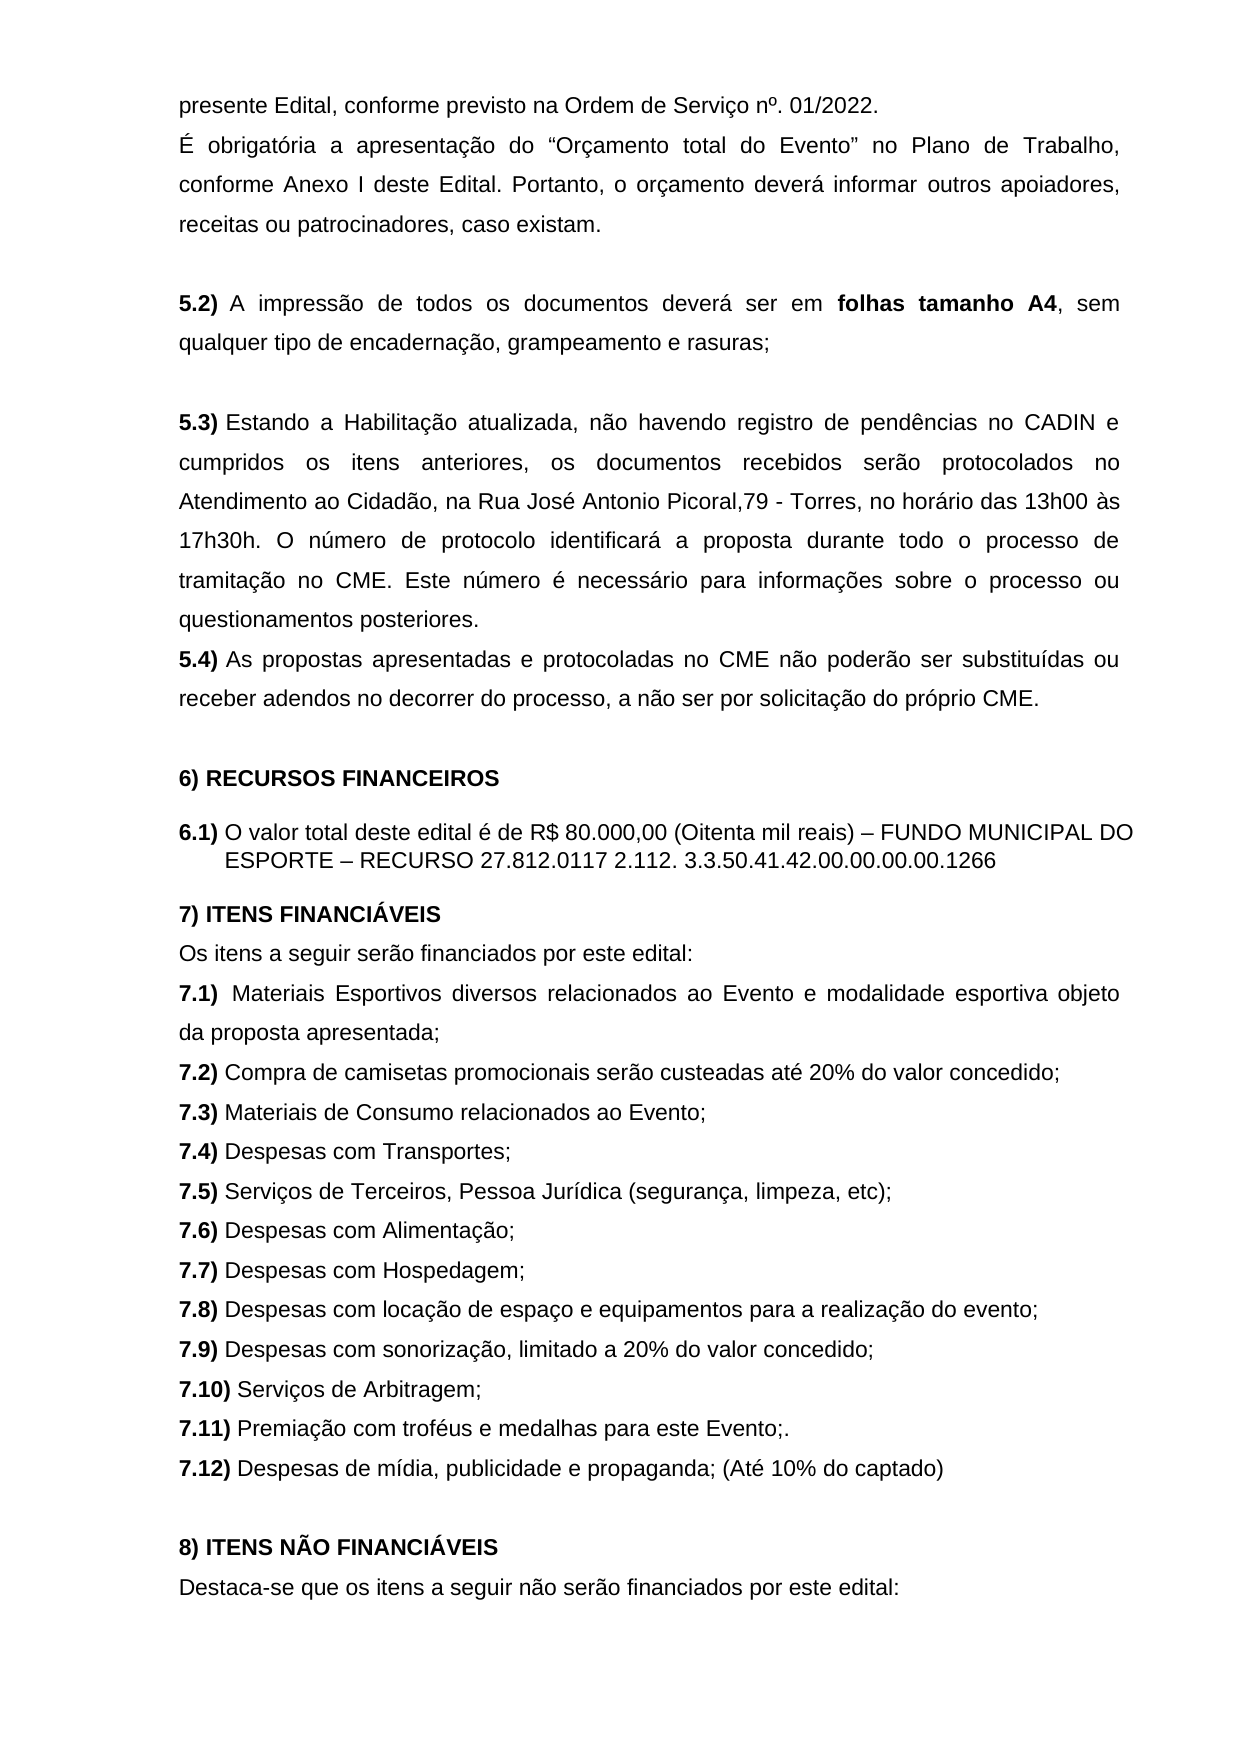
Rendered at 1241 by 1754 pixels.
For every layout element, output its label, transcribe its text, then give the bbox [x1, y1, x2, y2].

list As propostas apresentadas e protocoladas no CME não poderão ser substituídas ou receber adendos no decorrer do processo, a não ser por solicitação do próprio CME. [178, 646, 1120, 712]
list Materiais de Consumo relacionados ao Evento; [178, 1098, 1135, 1125]
subtitle RECURSOS FINANCEIROS [178, 764, 1135, 791]
list Serviços de Terceiros, Pessoa Jurídica (segurança, limpeza, etc); [178, 1178, 1135, 1204]
list Despesas com locação de espaço e equipamentos para a realização do evento; [178, 1296, 1135, 1323]
subtitle ITENS NÃO FINANCIÁVEIS [178, 1534, 1135, 1560]
list O valor total deste edital é de R$ 80.000,00 (Oitenta mil reais) – FUNDO MUNICIPAL DO ESPORTE – RECURSO 27.812.0117 2.112. 3.3.50.41.42.00.00.00.00.1266 [178, 817, 1135, 874]
text Os itens a seguir serão financiados por este edital: [178, 940, 1135, 967]
text Destaca-se que os itens a seguir não serão financiados por este edital: [178, 1573, 1135, 1600]
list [178, 92, 1120, 119]
list Premiação com troféus e medalhas para este Evento;. [178, 1415, 1135, 1442]
list Estando a Habilitação atualizada, não havendo registro de pendências no CADIN e cumpridos os itens anteriores, os documentos recebidos serão protocolados no Atendimento ao Cidadão, na Rua José Antonio Picoral,79 - Torres, no horário das 13h00 às 17h30h. O número de protocolo identificará a proposta durante todo o processo de tramitação no CME. Este número é necessário para informações sobre o processo ou questionamentos posteriores. [178, 409, 1120, 633]
list Despesas com sonorização, limitado a 20% do valor concedido; [178, 1336, 1135, 1362]
subtitle ITENS FINANCIÁVEIS [178, 901, 1135, 927]
list Serviços de Arbitragem; [178, 1376, 1135, 1402]
list A impressão de todos os documentos deverá ser em folhas tamanho A4, sem qualquer tipo de encadernação, grampeamento e rasuras; [178, 290, 1120, 356]
list Despesas de mídia, publicidade e propaganda; (Até 10% do captado) [178, 1455, 1135, 1481]
list Despesas com Alimentação; [178, 1217, 1135, 1243]
list Despesas com Transportes; [178, 1138, 1135, 1164]
subtitle É obrigatória a apresentação do “Orçamento total do Evento” no Plano de Trabalho, conforme Anexo I deste Edital. Portanto, o orçamento deverá informar outros apoiadores, receitas ou patrocinadores, caso existam. [178, 132, 1120, 237]
list Despesas com Hospedagem; [178, 1257, 1135, 1283]
list Compra de camisetas promocionais serão custeadas até 20% do valor concedido; [178, 1059, 1135, 1085]
list Materiais Esportivos diversos relacionados ao Evento e modalidade esportiva objeto da proposta apresentada; [178, 980, 1120, 1046]
